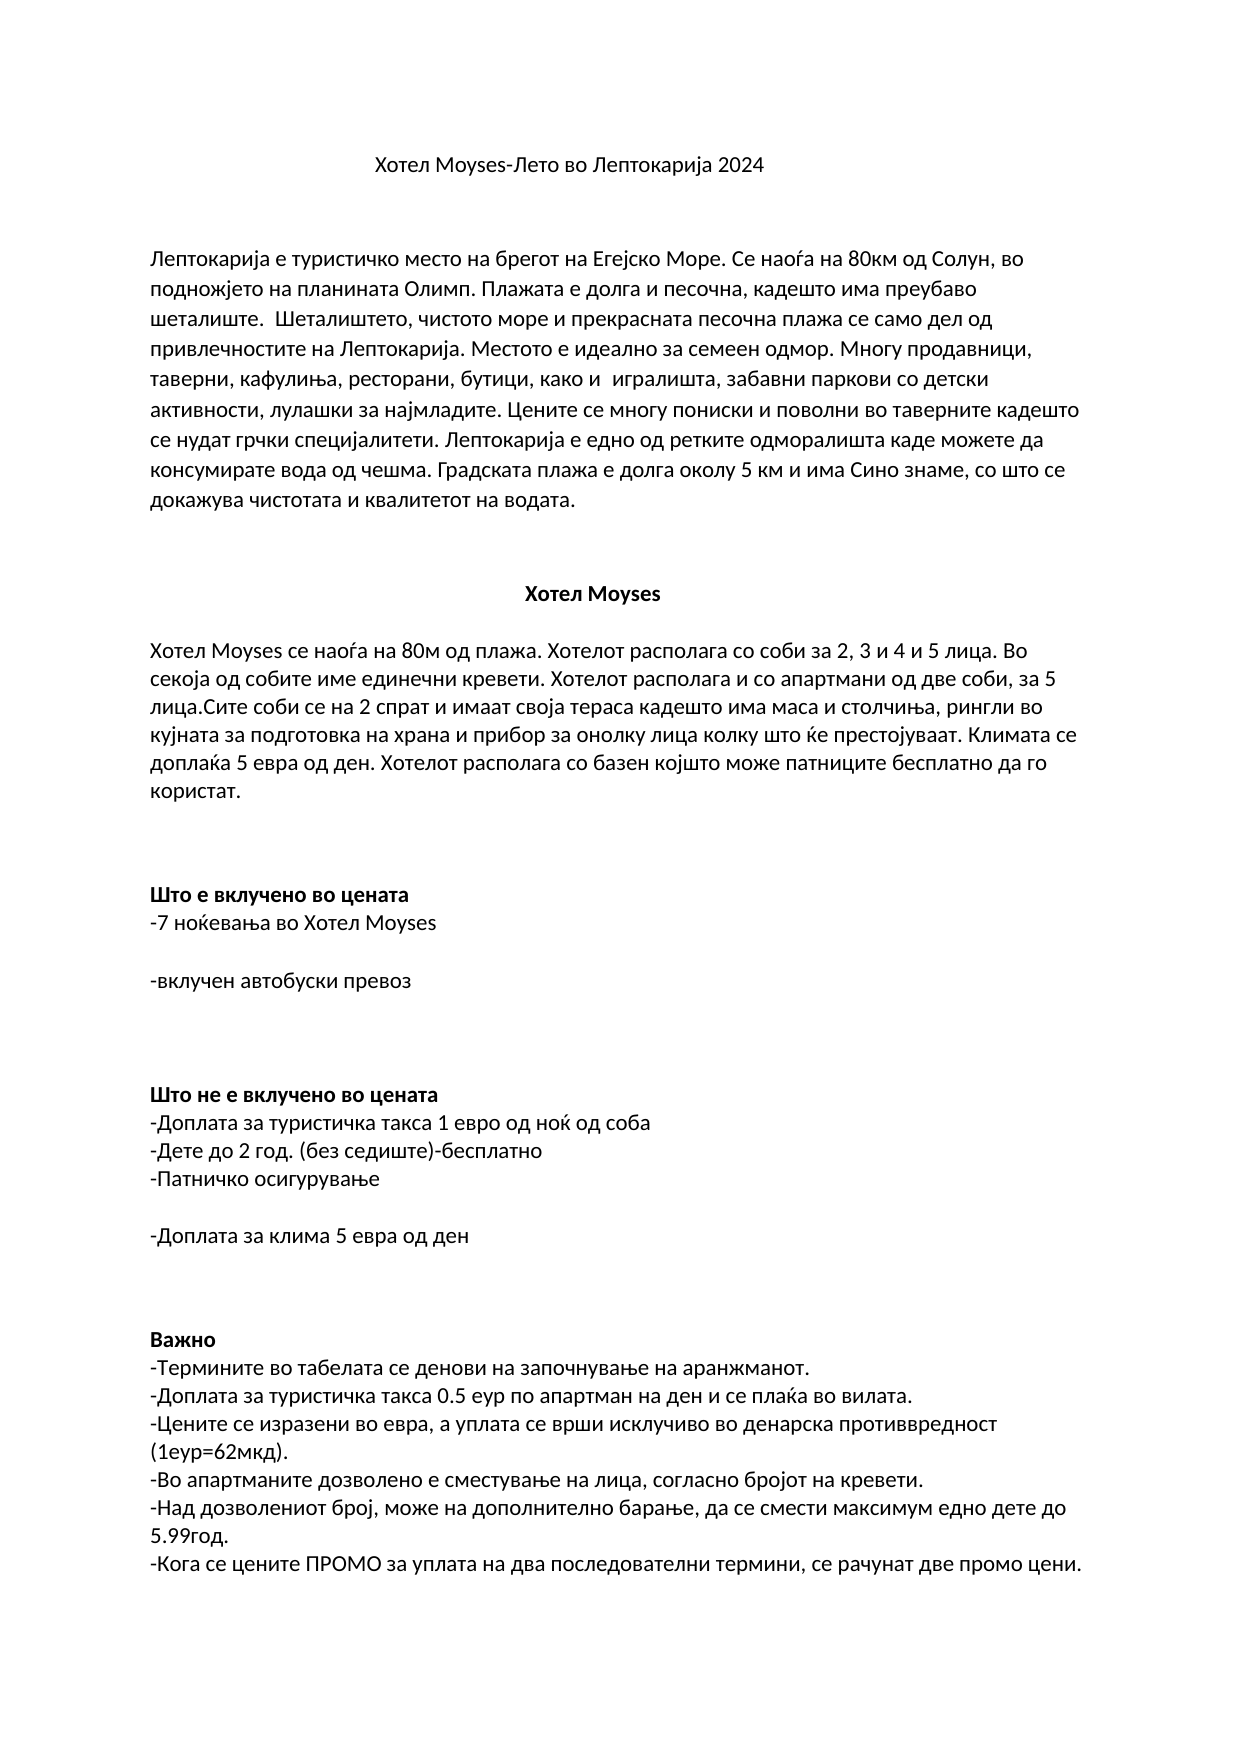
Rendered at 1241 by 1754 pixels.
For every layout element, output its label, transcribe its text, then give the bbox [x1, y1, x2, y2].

text Што е вклучено во цената [150, 881, 1090, 908]
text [150, 1353, 1090, 1578]
text -Доплата за клима 5 евра од ден [150, 1221, 1090, 1249]
text -Доплата за туристичка такса 1 евро од ноќ од соба -Дете до 2 год. (без седиште)-бесплатно -Патничко осигурување [150, 1108, 1090, 1192]
text Што не е вклучено во цената [150, 1080, 1090, 1108]
text Лептокарија е туристичко место на брегот на Егејско Море. Се наоѓа на 80км од Солун, во подножјето на планината Олимп. Плажата е долга и песочна, кадешто има преубаво шеталиште. Шеталиштето, чистото море и прекрасната песочна плажа се само дел од привлечностите на Лептокарија. Местото е идеално за семеен одмор. Многу продавници, таверни, кафулиња, ресторани, бутици, како и игралишта, забавни паркови со детски активности, лулашки за најмладите. Цените се многу пониски и поволни во таверните кадешто се нудат грчки специјалитети. Лептокарија е едно од ретките одморалишта каде можете да консумирате вода од чешма. Градската плажа е долга околу 5 км и има Сино знаме, со што се докажува чистотата и квалитетот на водата. [150, 244, 1090, 513]
text Хотел Мoyses се наоѓа на 80м од плажа. Хотелот располага со соби за 2, 3 и 4 и 5 лица. Во секоја од собите име единечни кревети. Хотелот располага и со апартмани од две соби, за 5 лица.Сите соби се на 2 спрат и имаат своја тераса кадешто има маса и столчиња, рингли во кујната за подготовка на храна и прибор за онолку лица колку што ќе престојуваат. Климата се доплаќа 5 евра од ден. Хотелот располага со базен којшто може патниците бесплатно да го користат. [150, 636, 1090, 804]
text Важно [150, 1325, 1090, 1353]
text -вклучен автобуски превоз [150, 966, 1090, 994]
text -7 ноќевања во Хотел Моyses [150, 908, 1090, 937]
text Хотел Moyses [450, 579, 1090, 607]
text Хотел Moyses-Лето во Лептокарија 2024 [300, 150, 1090, 178]
